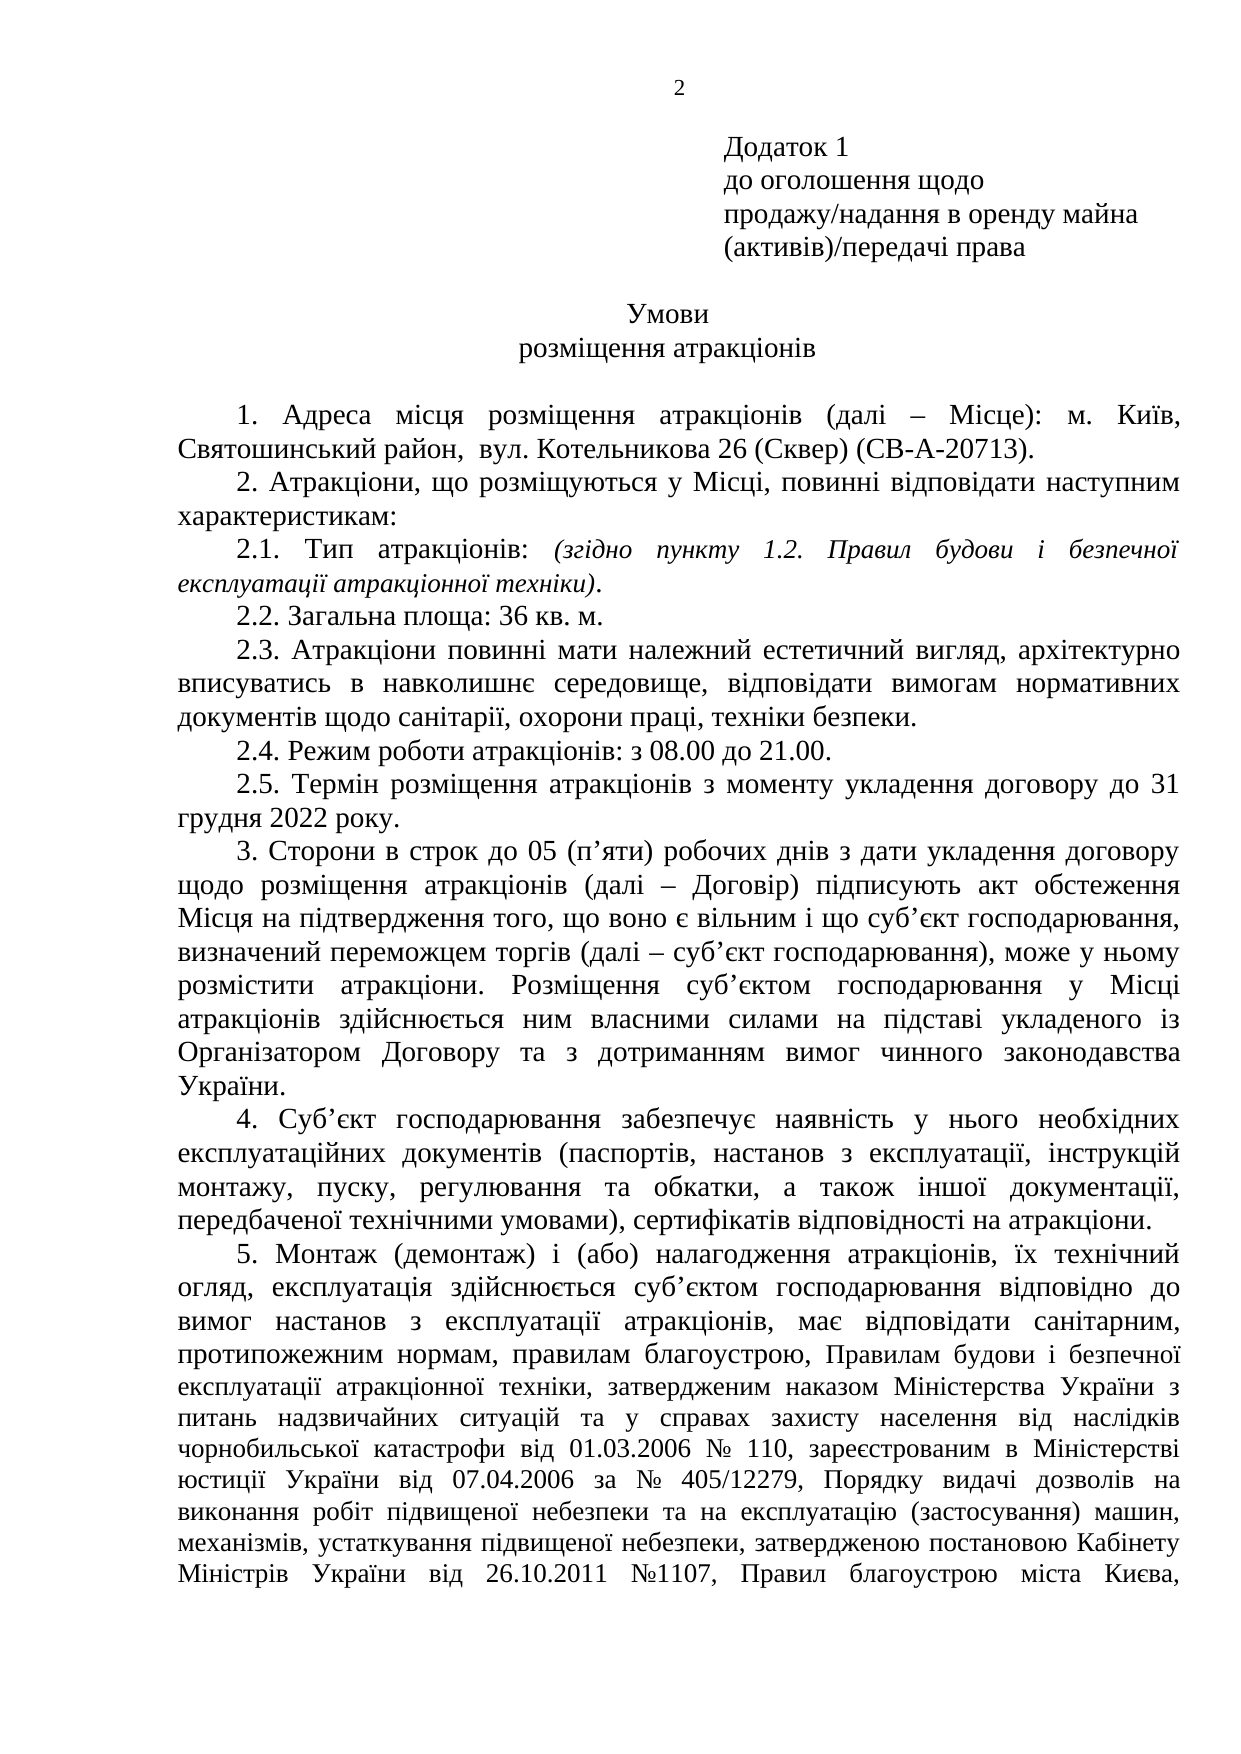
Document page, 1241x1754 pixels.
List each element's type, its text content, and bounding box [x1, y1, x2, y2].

text розміщення атракціонів [177, 330, 1157, 364]
text 4. Суб’єкт господарювання забезпечує наявність у нього необхідних експлуатаційних документів (паспортів, настанов з експлуатації, інструкцій монтажу, пуску, регулювання та обкатки, а також іншої документації, передбаченої технічними умовами), сертифікатів відповідності на атракціони. [177, 1102, 1181, 1236]
text 2.1. Тип атракціонів: (згідно пункту 1.2. Правил будови і безпечної експлуатації атракціонної техніки). [177, 531, 1181, 598]
text 2.2. Загальна площа: 36 кв. м. [177, 598, 1181, 632]
text 2.3. Атракціони повинні мати належний естетичний вигляд, архітектурно вписуватись в навколишнє середовище, відповідати вимогам нормативних документів щодо санітарії, охорони праці, техніки безпеки. [177, 632, 1181, 733]
text 2. Атракціони, що розміщуються у Місці, повинні відповідати наступним характеристикам: [177, 464, 1181, 531]
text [177, 1236, 1181, 1588]
text Умови [177, 297, 1157, 330]
text 3. Сторони в строк до 05 (п’яти) робочих днів з дати укладення договору щодо розміщення атракціонів (далі – Договір) підписують акт обстеження Місця на підтвердження того, що воно є вільним і що суб’єкт господарювання, визначений переможцем торгів (далі – суб’єкт господарювання), може у ньому розмістити атракціони. Розміщення суб’єктом господарювання у Місці атракціонів здійснюється ним власними силами на підставі укладеного із Організатором Договору та з дотриманням вимог чинного законодавства України. [177, 833, 1181, 1102]
text 2.5. Термін розміщення атракціонів з моменту укладення договору до 31 грудня 2022 року. [177, 766, 1181, 833]
text 2.4. Режим роботи атракціонів: з 08.00 до 21.00. [177, 733, 1181, 766]
text Додаток 1 [177, 129, 1181, 162]
text до оголошення щодо продажу/надання в оренду майна (активів)/передачі права [723, 162, 1181, 263]
text 1. Адреса місця розміщення атракціонів (далі – Місце): м. Київ, Святошинський район, вул. Котельникова 26 (Сквер) (СВ-А-20713). [177, 397, 1181, 464]
